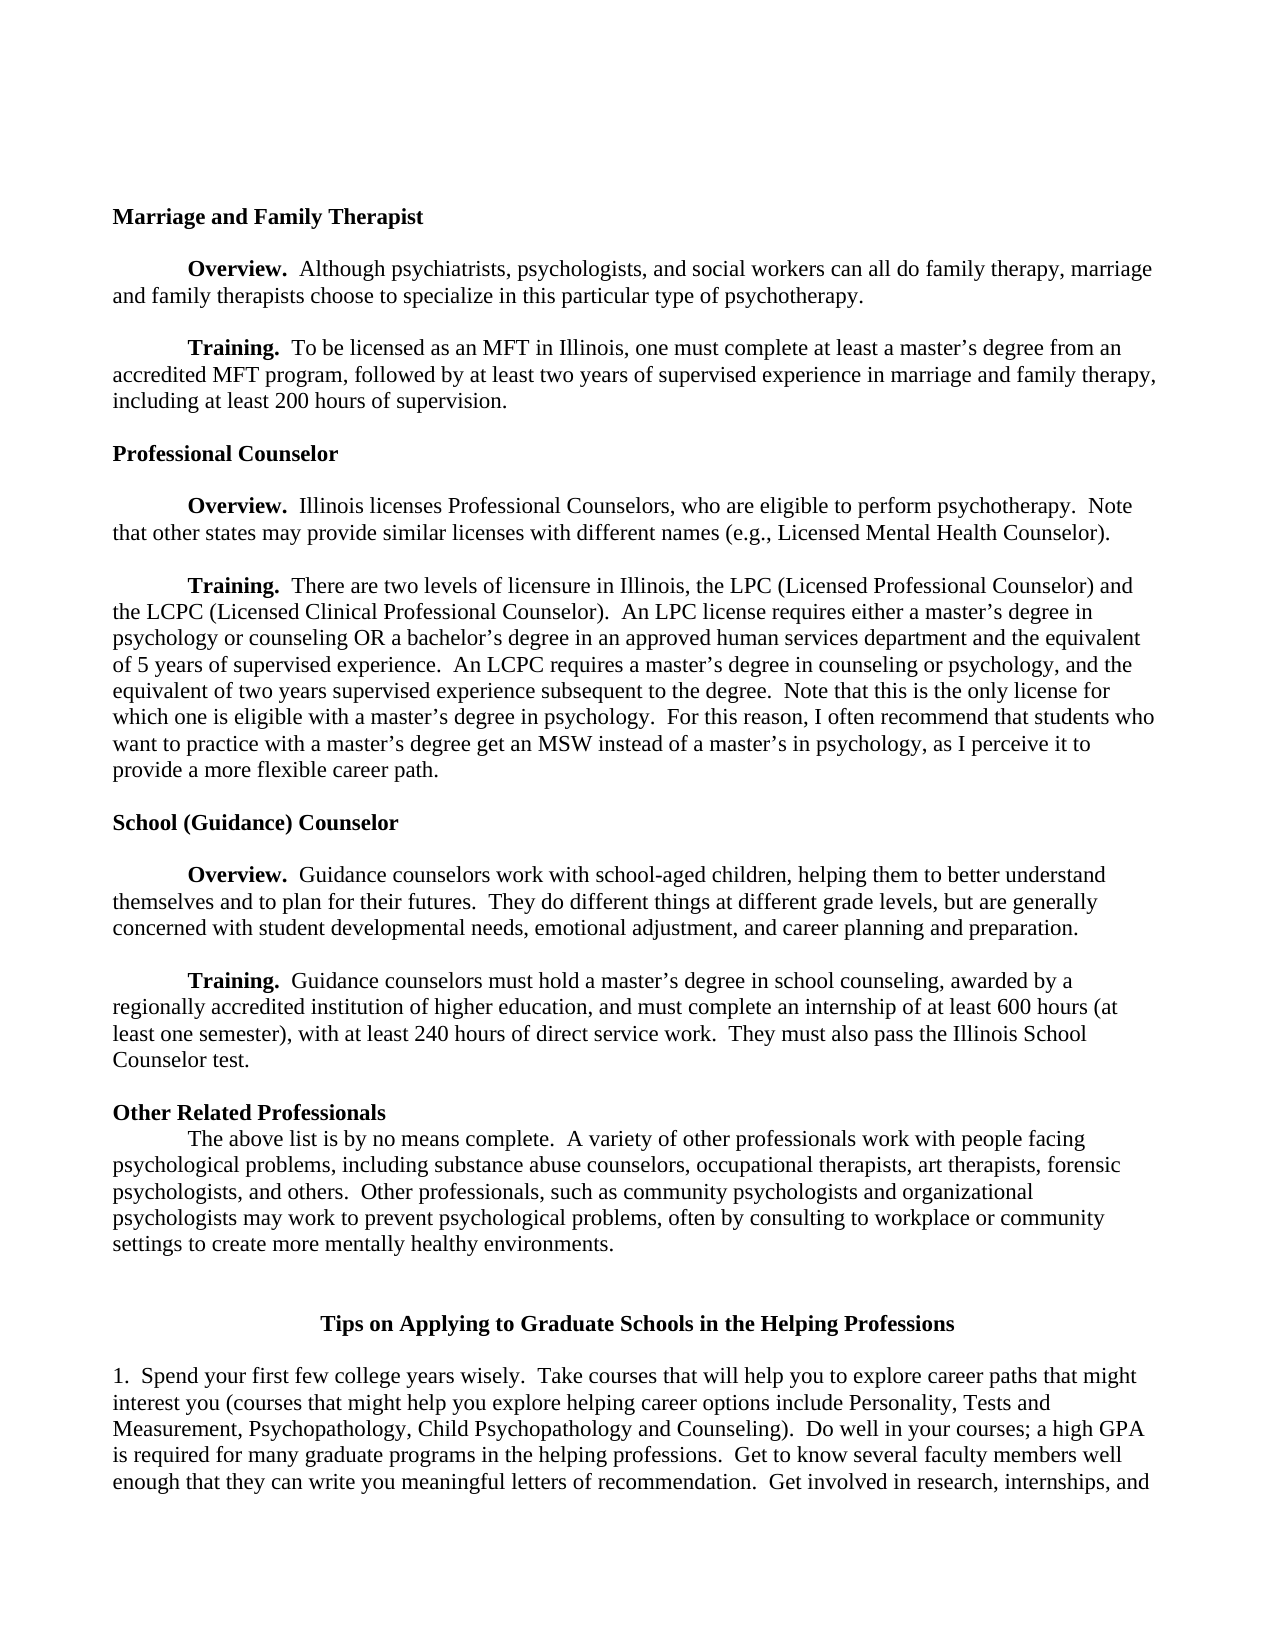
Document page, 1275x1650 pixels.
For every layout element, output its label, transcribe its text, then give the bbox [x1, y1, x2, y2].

text Training. Guidance counselors must hold a master’s degree in school counseling, awarded by a regionally accredited institution of higher education, and must complete an internship of at least 600 hours (at least one semester), with at least 240 hours of direct service work. They must also pass the Illinois School Counselor test. [112, 967, 1162, 1072]
text Training. To be licensed as an MFT in Illinois, one must complete at least a master’s degree from an accredited MFT program, followed by at least two years of supervised experience in marriage and family therapy, including at least 200 hours of supervision. [112, 334, 1162, 413]
text Other Related Professionals [112, 1099, 1162, 1125]
text Professional Counselor [112, 440, 1162, 466]
text Overview. Illinois licenses Professional Counselors, who are eligible to perform psychotherapy. Note that other states may provide similar licenses with different names (e.g., Licensed Mental Health Counselor). [112, 493, 1162, 545]
text Overview. Guidance counselors work with school-aged children, helping them to better understand themselves and to plan for their futures. They do different things at different grade levels, but are generally concerned with student developmental needs, emotional adjustment, and career planning and preparation. [112, 862, 1162, 941]
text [112, 1362, 1162, 1494]
text The above list is by no means complete. A variety of other professionals work with people facing psychological problems, including substance abuse counselors, occupational therapists, art therapists, forensic psychologists, and others. Other professionals, such as community psychologists and organizational psychologists may work to prevent psychological problems, often by consulting to workplace or community settings to create more mentally healthy environments. [112, 1125, 1162, 1257]
text School (Guidance) Counselor [112, 809, 1162, 835]
text Marriage and Family Therapist [112, 203, 1162, 229]
subtitle Tips on Applying to Graduate Schools in the Helping Professions [112, 1309, 1162, 1336]
text Training. There are two levels of licensure in Illinois, the LPC (Licensed Professional Counselor) and the LCPC (Licensed Clinical Professional Counselor). An LPC license requires either a master’s degree in psychology or counseling OR a bachelor’s degree in an approved human services department and the equivalent of 5 years of supervised experience. An LCPC requires a master’s degree in counseling or psychology, and the equivalent of two years supervised experience subsequent to the degree. Note that this is the only license for which one is eligible with a master’s degree in psychology. For this reason, I often recommend that students who want to practice with a master’s degree get an MSW instead of a master’s in psychology, as I perceive it to provide a more flexible career path. [112, 572, 1162, 782]
text Overview. Although psychiatrists, psychologists, and social workers can all do family therapy, marriage and family therapists choose to specialize in this particular type of psychotherapy. [112, 255, 1162, 308]
